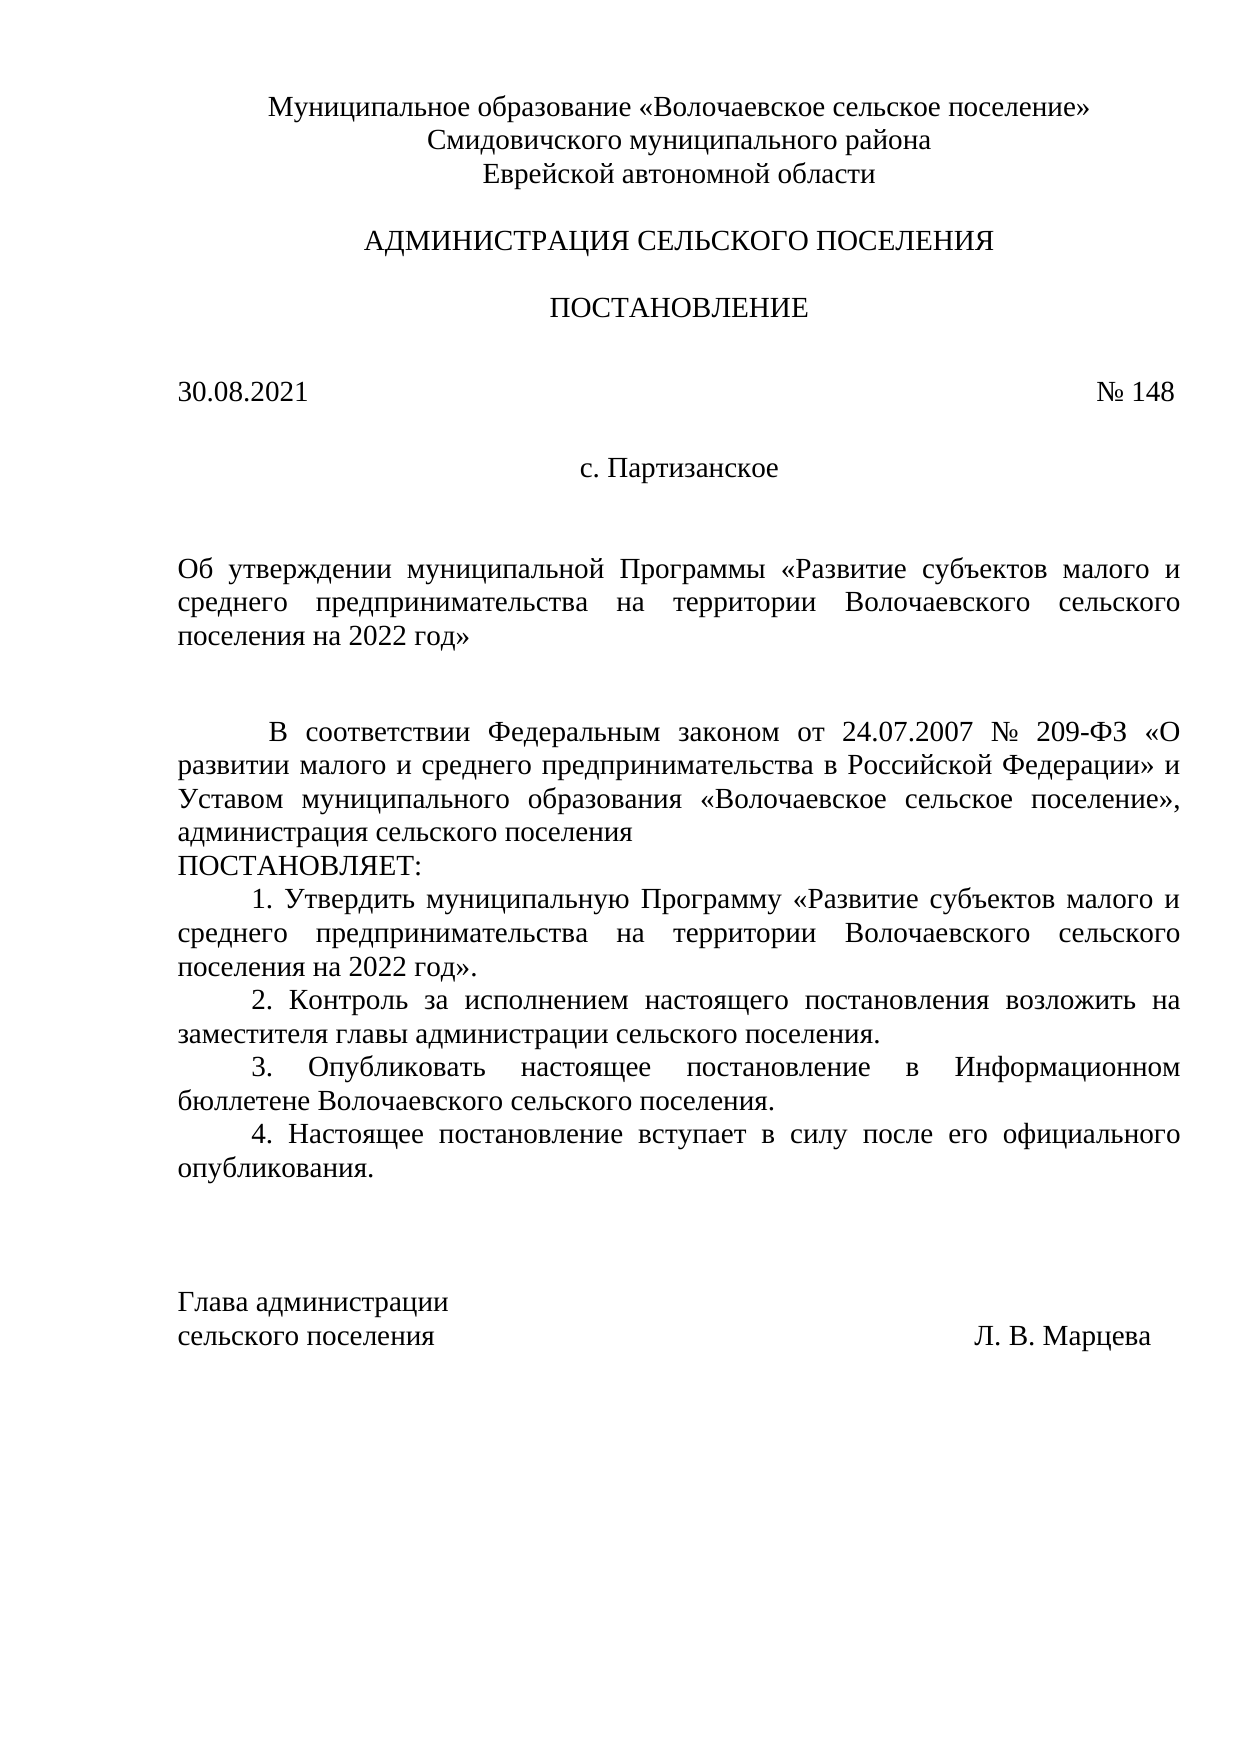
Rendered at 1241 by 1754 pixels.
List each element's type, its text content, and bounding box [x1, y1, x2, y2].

text 1. Утвердить муниципальную Программу «Развитие субъектов малого и среднего предпринимательства на территории Волочаевского сельского поселения на 2022 год». [177, 882, 1181, 982]
text сельского поселения Л. В. Марцева [177, 1318, 1181, 1351]
text Муниципальное образование «Волочаевское сельское поселение» [177, 89, 1181, 122]
text Об утверждении муниципальной Программы «Развитие субъектов малого и среднего предпринимательства на территории Волочаевского сельского поселения на 2022 год» [177, 551, 1181, 652]
text Глава администрации [177, 1284, 1181, 1318]
text Смидовичского муниципального района [177, 122, 1181, 156]
text с. Партизанское [177, 450, 1181, 484]
text ПОСТАНОВЛЯЕТ: [177, 848, 1181, 882]
text АДМИНИСТРАЦИЯ СЕЛЬСКОГО ПОСЕЛЕНИЯ [177, 223, 1181, 256]
text 3. Опубликовать настоящее постановление в Информационном бюллетене Волочаевского сельского поселения. [177, 1049, 1181, 1116]
text 4. Настоящее постановление вступает в силу после его официального опубликования. [177, 1116, 1181, 1183]
text Еврейской автономной области [177, 156, 1181, 189]
text В соответствии Федеральным законом от 24.07.2007 № 209-ФЗ «О развитии малого и среднего предпринимательства в Российской Федерации» и Уставом муниципального образования «Волочаевское сельское поселение», администрация сельского поселения [177, 714, 1181, 848]
text 30.08.2021 № 148 [177, 374, 1181, 407]
text ПОСТАНОВЛЕНИЕ [177, 290, 1181, 323]
text 2. Контроль за исполнением настоящего постановления возложить на заместителя главы администрации сельского поселения. [177, 982, 1181, 1049]
